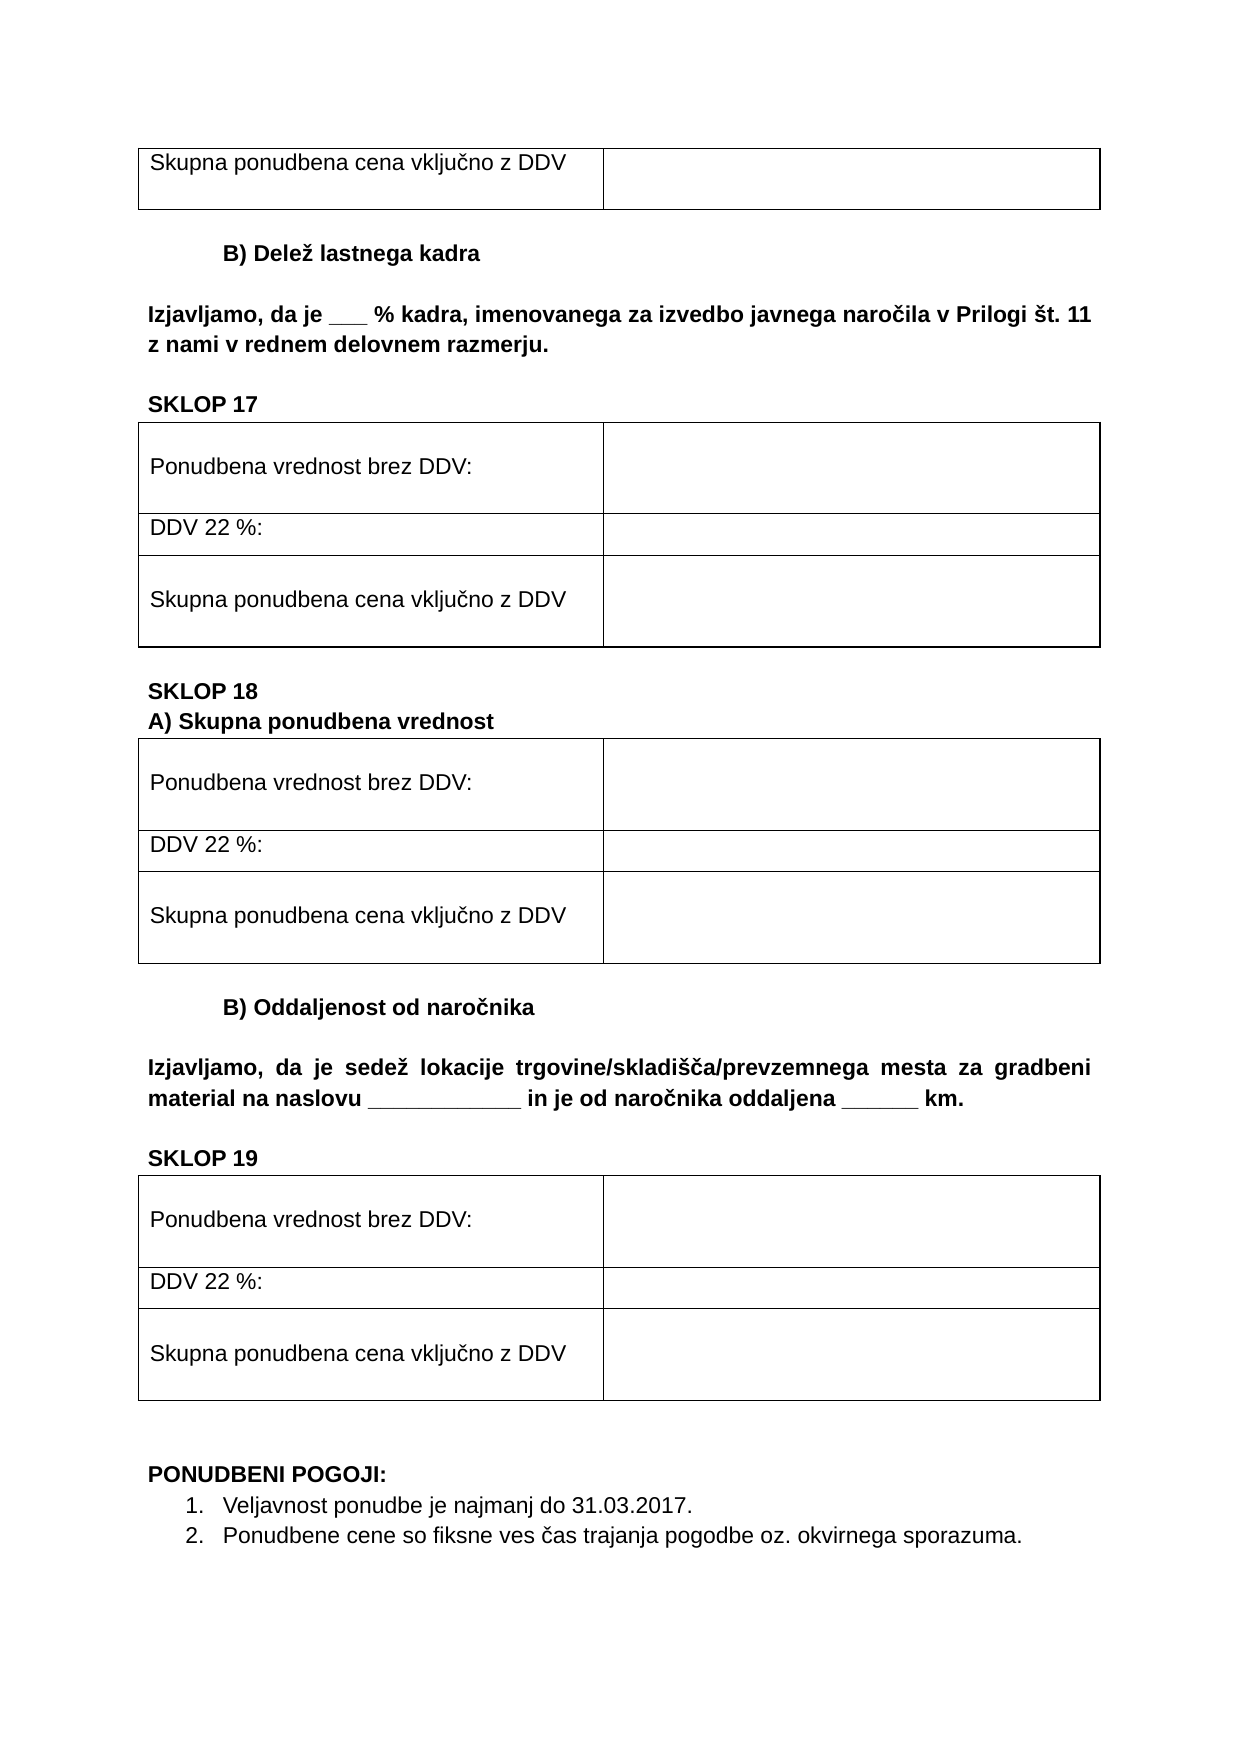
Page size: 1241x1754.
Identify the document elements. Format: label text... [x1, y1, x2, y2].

text SKLOP 19 [148, 1145, 1092, 1171]
table_cell [604, 1309, 1099, 1400]
table_cell Skupna ponudbena cena vključno z DDV [139, 1309, 603, 1400]
table_cell [604, 149, 1099, 209]
text SKLOP 18 [148, 678, 1092, 704]
table_cell [604, 556, 1099, 646]
text Izjavljamo, da je sedež lokacije trgovine/skladišča/prevzemnega mesta za gradbeni material na naslovu ____________ in je od naročnika oddaljena ______ km. [148, 1054, 1092, 1111]
table_header Ponudbena vrednost brez DDV: [139, 423, 603, 513]
table_cell [604, 514, 1099, 555]
table_cell [604, 831, 1099, 871]
table_cell DDV 22 %: [139, 514, 603, 555]
table_cell [604, 872, 1099, 963]
table_header Ponudbena vrednost brez DDV: [139, 1176, 603, 1267]
text SKLOP 17 [148, 391, 1092, 418]
table_header [604, 739, 1099, 830]
table_cell DDV 22 %: [139, 831, 603, 871]
table_cell [604, 1268, 1099, 1308]
list Delež lastnega kadra [223, 240, 1092, 267]
table_cell Skupna ponudbena cena vključno z DDV [139, 872, 603, 963]
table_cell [139, 149, 603, 209]
list Skupna ponudbena vrednost [148, 708, 1092, 734]
table_header Ponudbena vrednost brez DDV: [139, 739, 603, 830]
table_header [604, 423, 1099, 513]
table_cell DDV 22 %: [139, 1268, 603, 1308]
list Ponudbene cene so fiksne ves čas trajanja pogodbe oz. okvirnega sporazuma. [185, 1522, 1092, 1548]
list Veljavnost ponudbe je najmanj do 31.03.2017. [185, 1492, 1092, 1518]
text PONUDBENI POGOJI: [148, 1461, 1092, 1488]
table_header [604, 1176, 1099, 1267]
table_cell Skupna ponudbena cena vključno z DDV [139, 556, 603, 646]
text Izjavljamo, da je ___ % kadra, imenovanega za izvedbo javnega naročila v Prilogi št. 11 z nami v rednem delovnem razmerju. [148, 301, 1092, 357]
list Oddaljenost od naročnika [223, 994, 1092, 1020]
